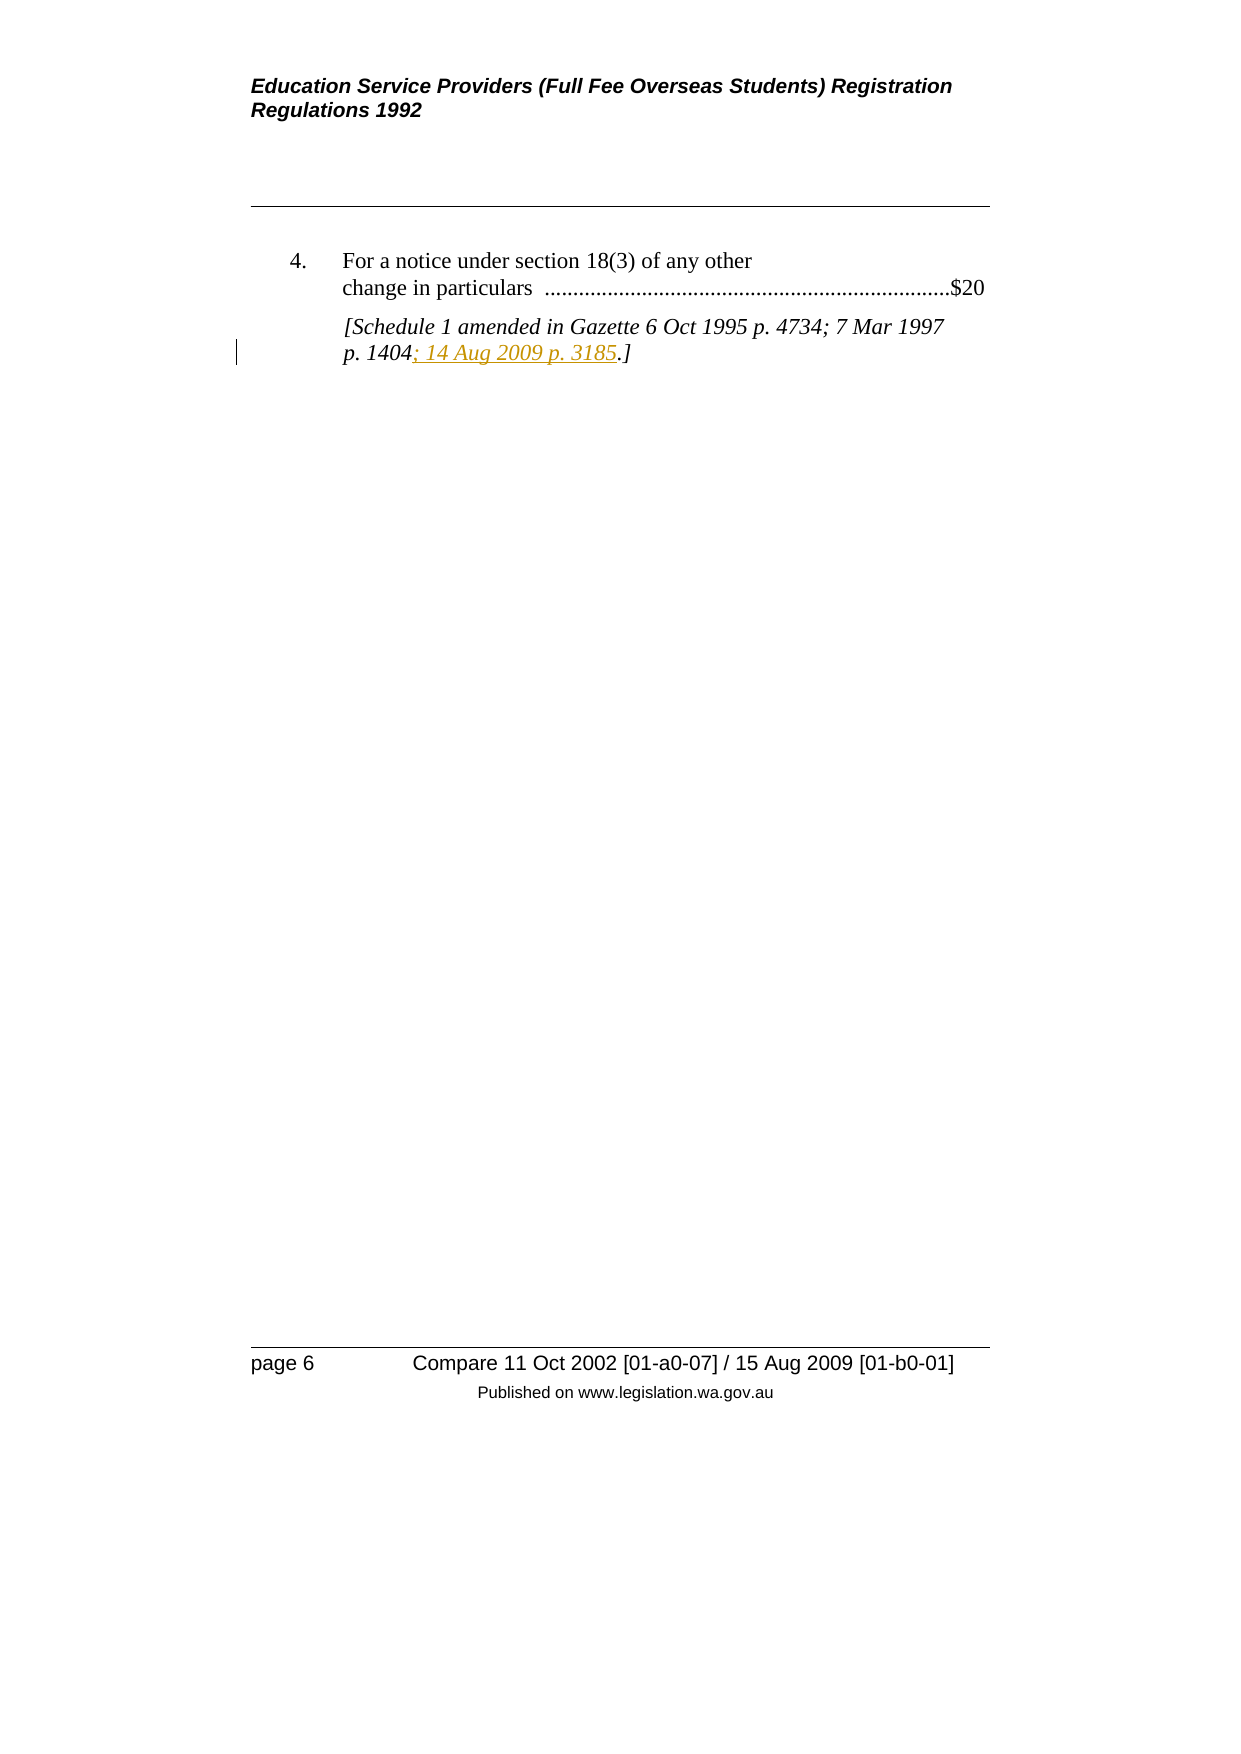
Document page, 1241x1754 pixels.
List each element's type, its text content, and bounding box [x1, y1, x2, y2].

text [Schedule 1 amended in Gazette 6 Oct 1995 p. 4734; 7 Mar 1997 p. 1404.] [251, 313, 990, 365]
text 4. For a notice under section 18(3) of any other change in particulars .......................................................................$20 [251, 247, 990, 300]
